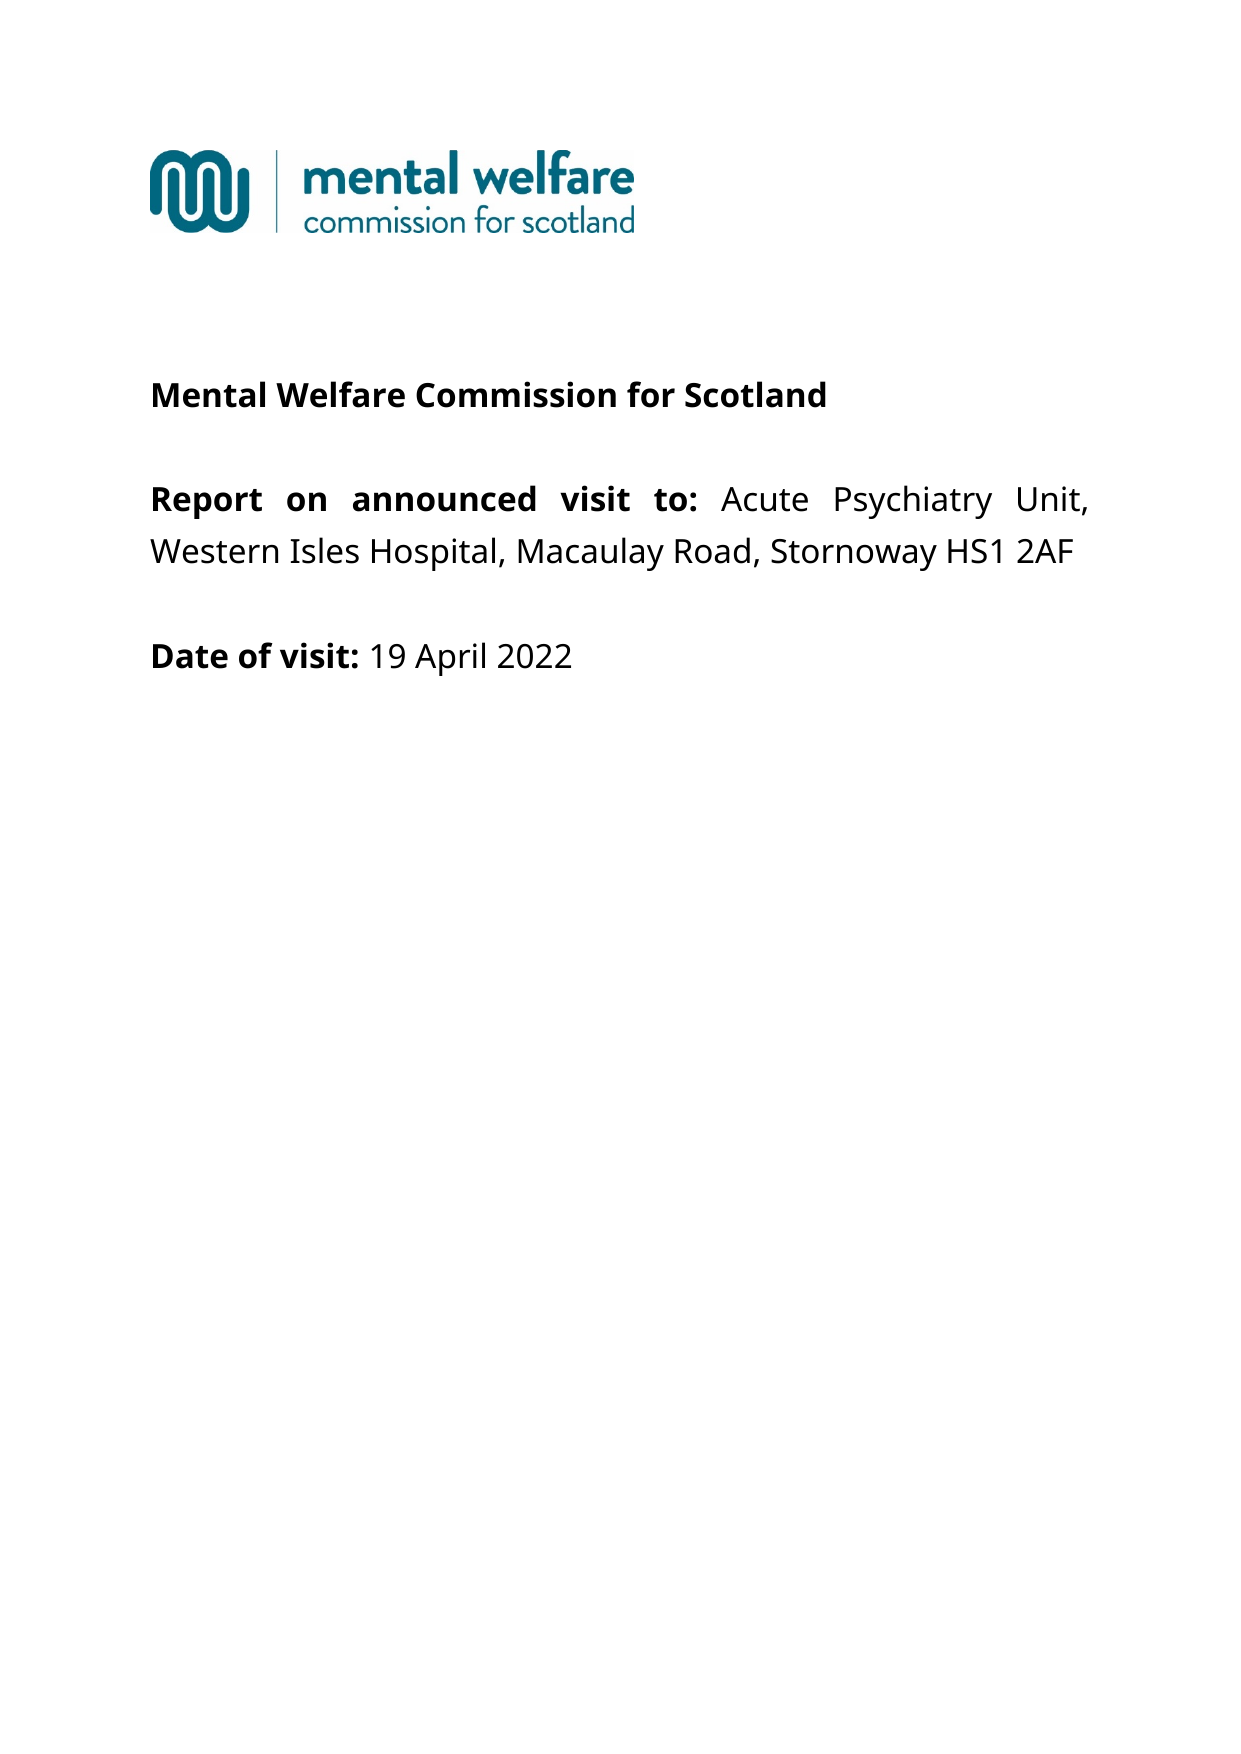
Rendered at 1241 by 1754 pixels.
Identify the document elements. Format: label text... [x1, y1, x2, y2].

text Date of visit: 19 April 2022 [150, 633, 1090, 678]
picture [150, 150, 634, 233]
text Report on announced visit to: Acute Psychiatry Unit, Western Isles Hospital, Macaulay Road, Stornoway HS1 2AF [150, 476, 1090, 574]
picture [150, 150, 168, 169]
picture [177, 150, 204, 158]
text Mental Welfare Commission for Scotland [150, 372, 1090, 417]
picture [195, 225, 221, 233]
picture [618, 174, 628, 179]
